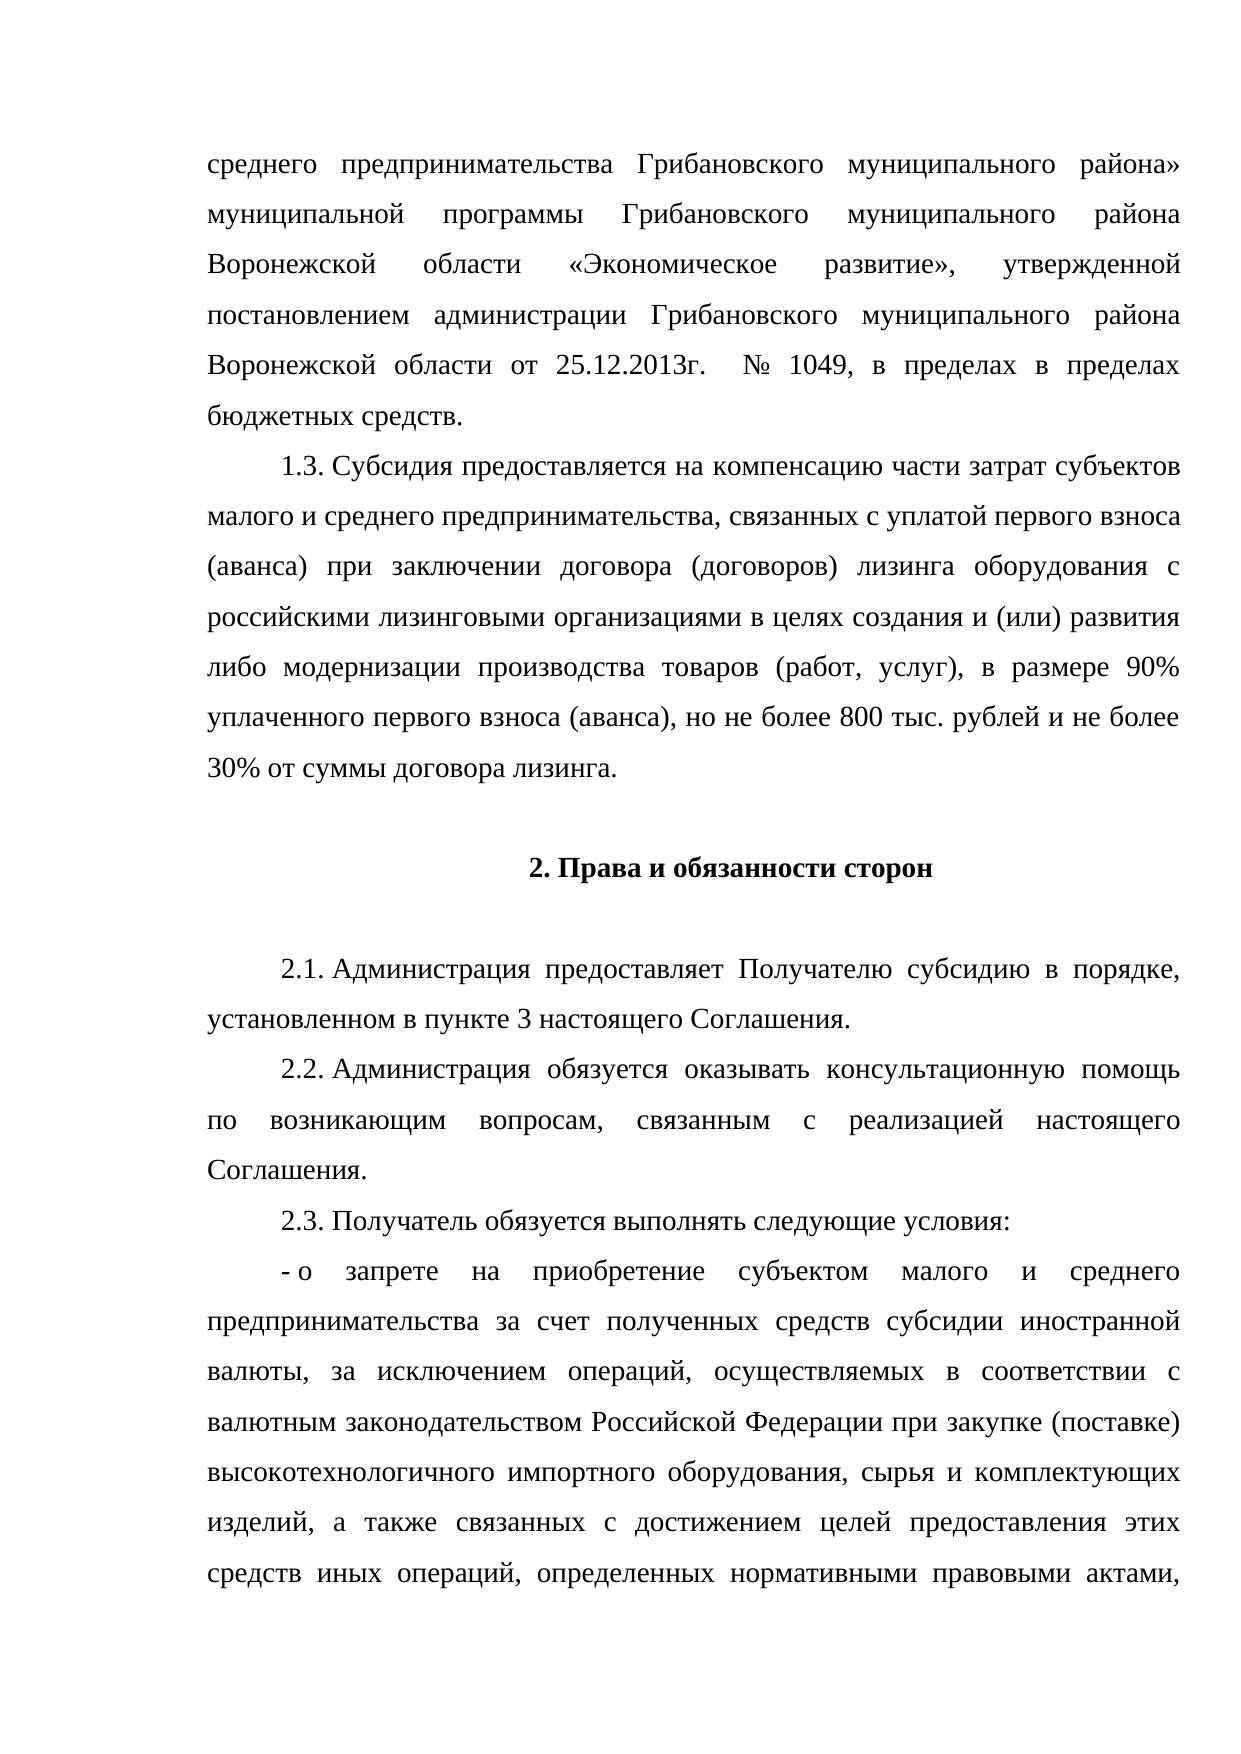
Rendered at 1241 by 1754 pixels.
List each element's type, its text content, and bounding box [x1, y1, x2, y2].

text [207, 146, 1181, 431]
text 2. Права и обязанности сторон [207, 850, 1181, 884]
text 2.3. Получатель обязуется выполнять следующие условия: [207, 1203, 1181, 1236]
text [207, 1253, 1181, 1588]
text 2.1. Администрация предоставляет Получателю субсидию в порядке, установленном в пункте 3 настоящего Соглашения. [207, 951, 1181, 1035]
text 1.3. Субсидия предоставляется на компенсацию части затрат субъектов малого и среднего предпринимательства, связанных с уплатой первого взноса (аванса) при заключении договора (договоров) лизинга оборудования с российскими лизинговыми организациями в целях создания и (или) развития либо модернизации производства товаров (работ, услуг), в размере 90% уплаченного первого взноса (аванса), но не более 800 тыс. рублей и не более 30% от суммы договора лизинга. [207, 448, 1181, 783]
text 2.2. Администрация обязуется оказывать консультационную помощь по возникающим вопросам, связанным с реализацией настоящего Соглашения. [207, 1052, 1181, 1186]
